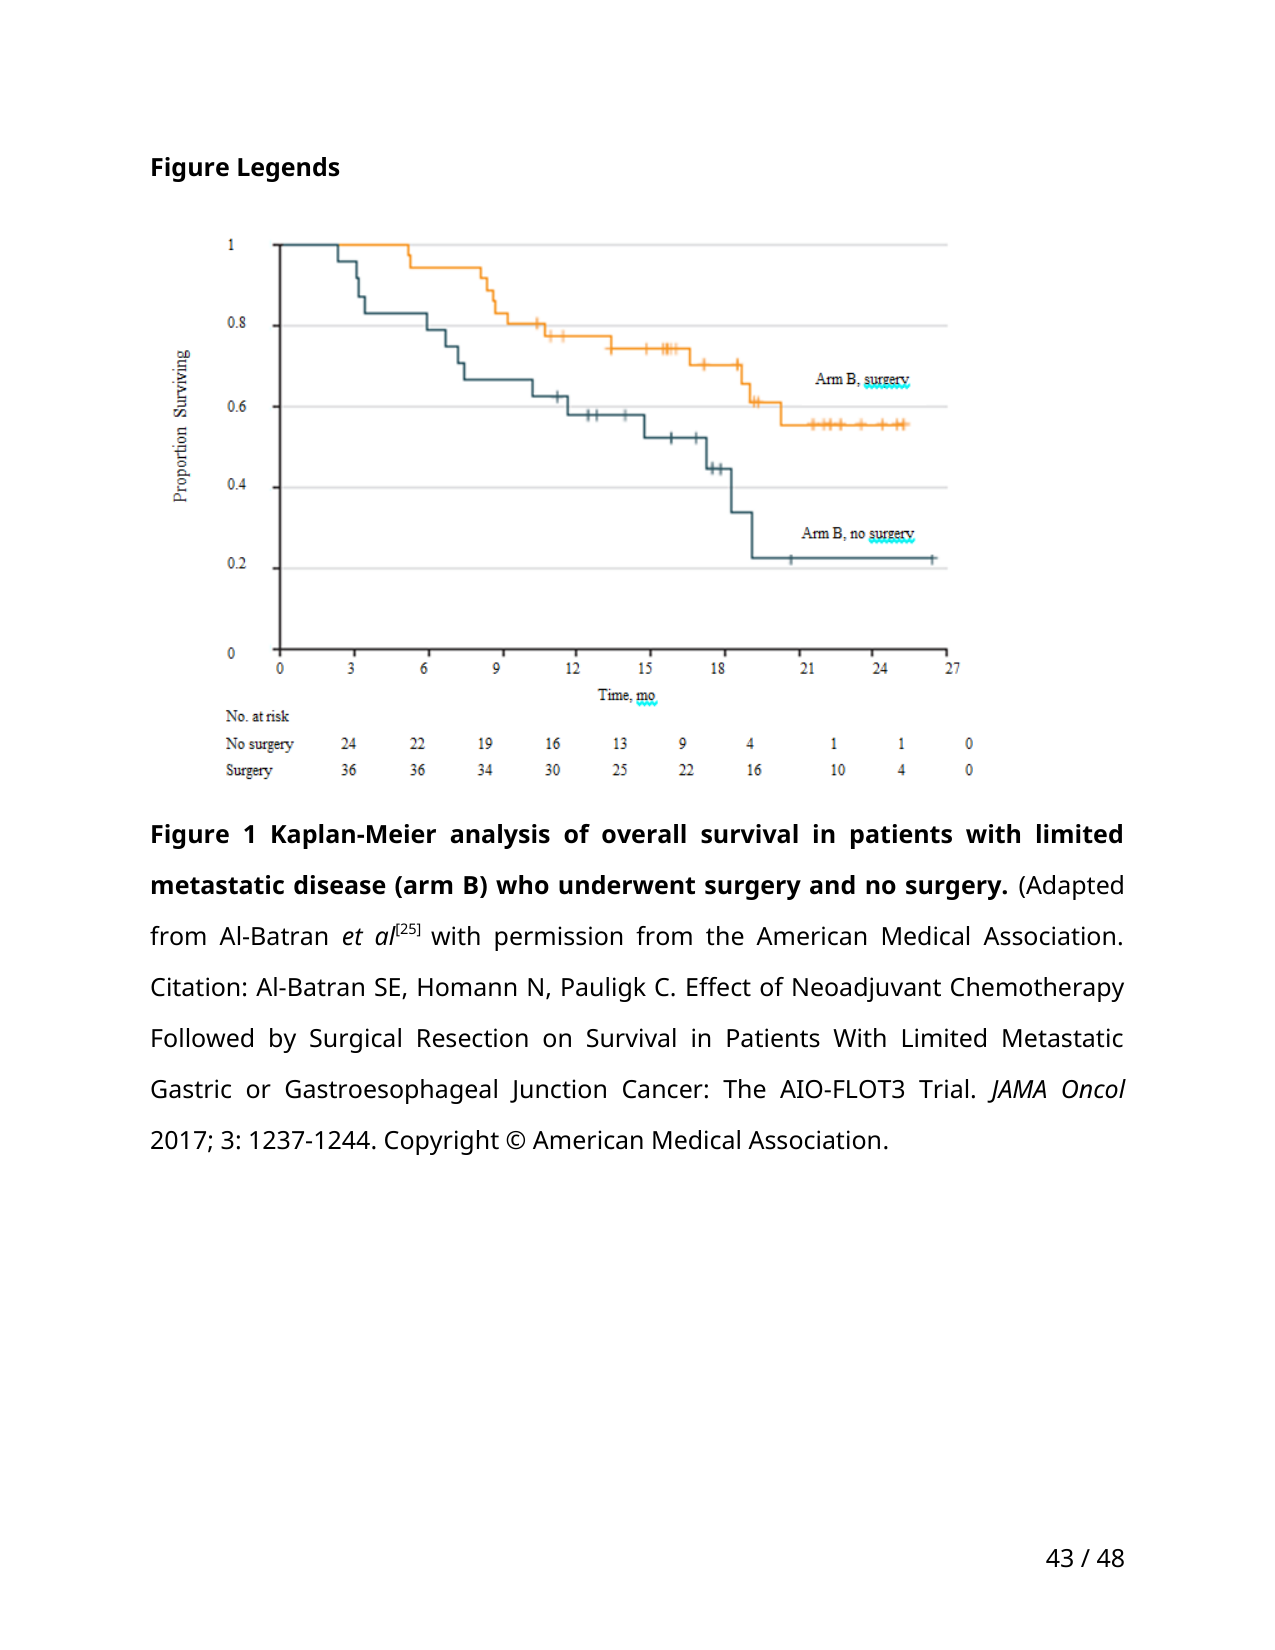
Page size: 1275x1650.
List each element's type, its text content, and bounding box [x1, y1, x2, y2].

text Figure Legends [150, 150, 1125, 184]
text Figure 1 Kaplan-Meier analysis of overall survival in patients with limited metastatic disease (arm B) who underwent surgery and no surgery. (Adapted from Al-Batran et al[25] with permission from the American Medical Association. Citation: Al-Batran SE, Homann N, Pauligk C. Effect of Neoadjuvant Chemotherapy Followed by Surgical Resection on Survival in Patients With Limited Metastatic Gastric or Gastroesophageal Junction Cancer: The AIO-FLOT3 Trial. JAMA Oncol 2017; 3: 1237-1244. Copyright © American Medical Association. [150, 817, 1125, 1157]
